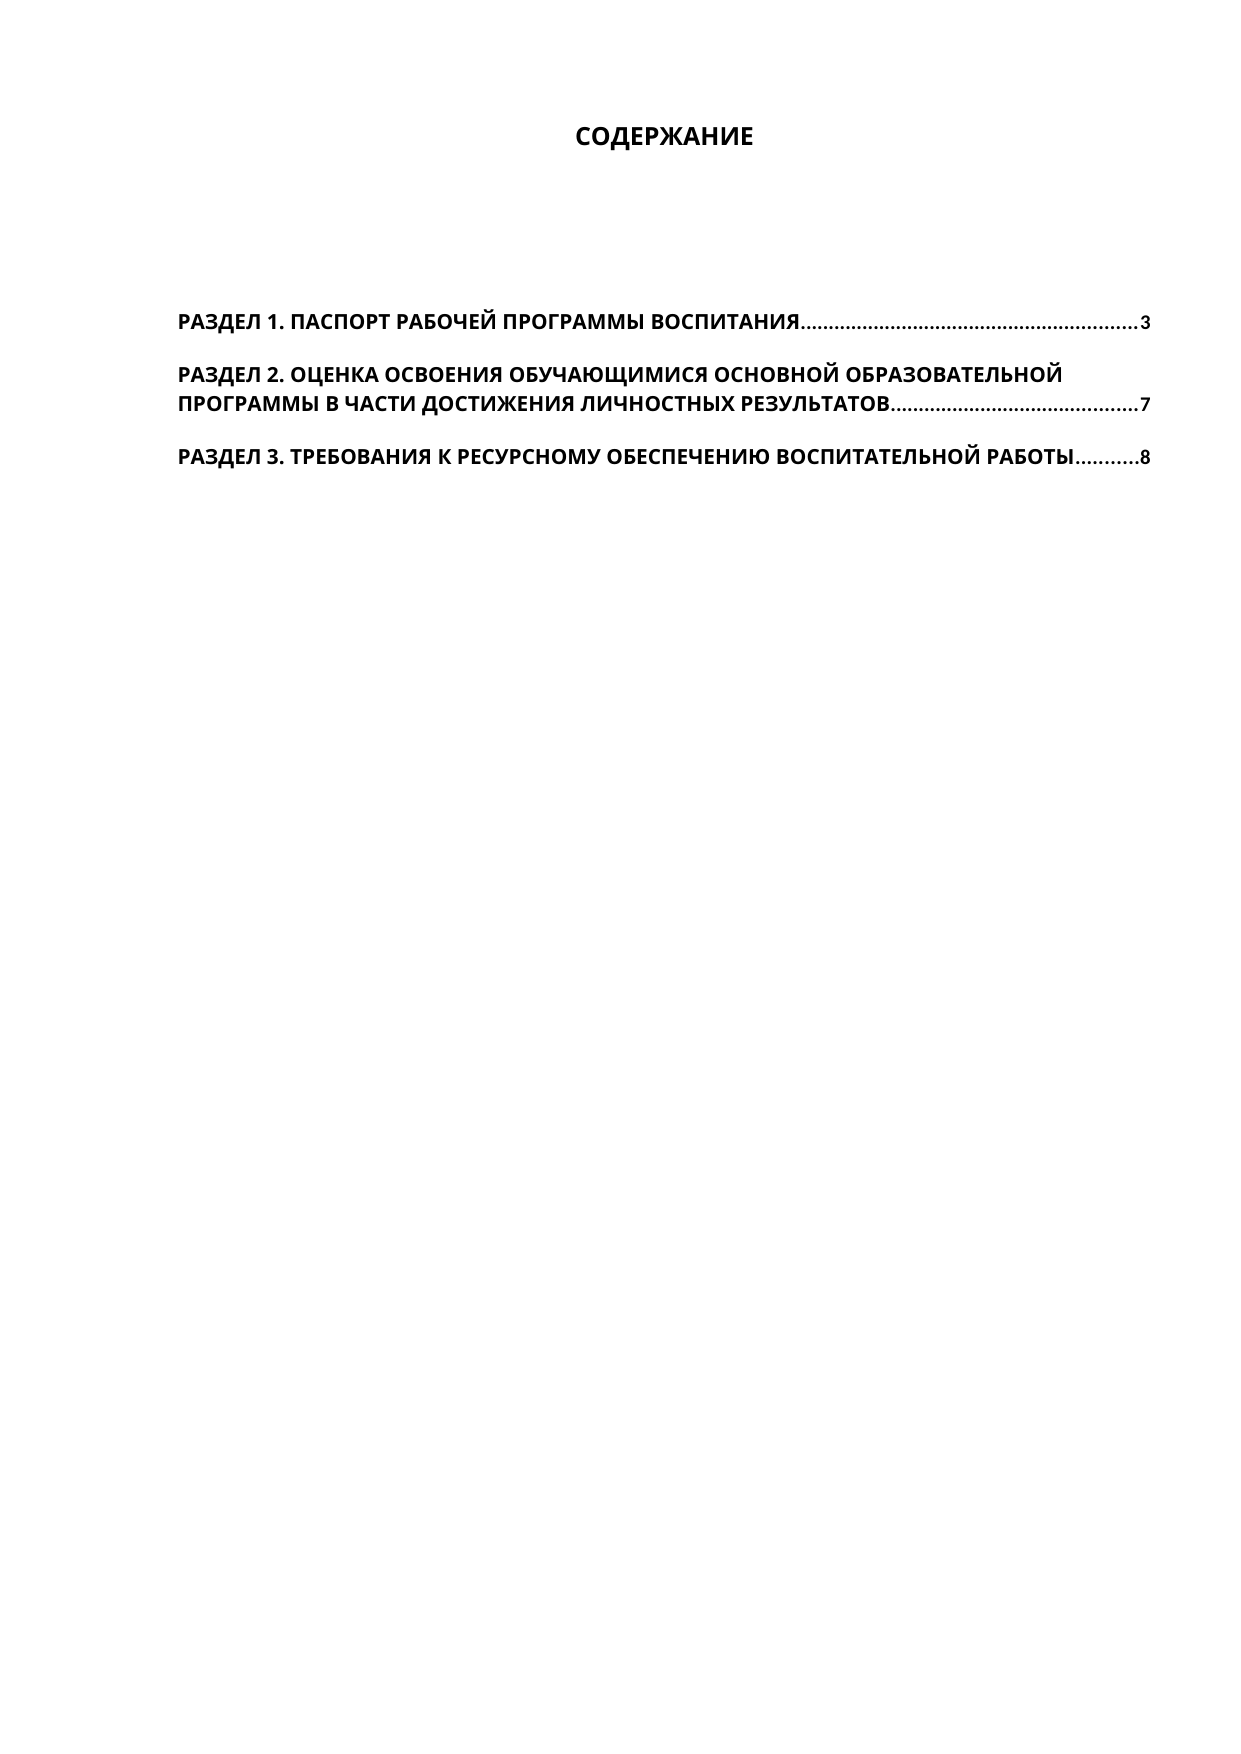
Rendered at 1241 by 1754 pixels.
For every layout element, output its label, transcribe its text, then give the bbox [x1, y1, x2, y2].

text СОДЕРЖАНИЕ [177, 118, 1152, 152]
